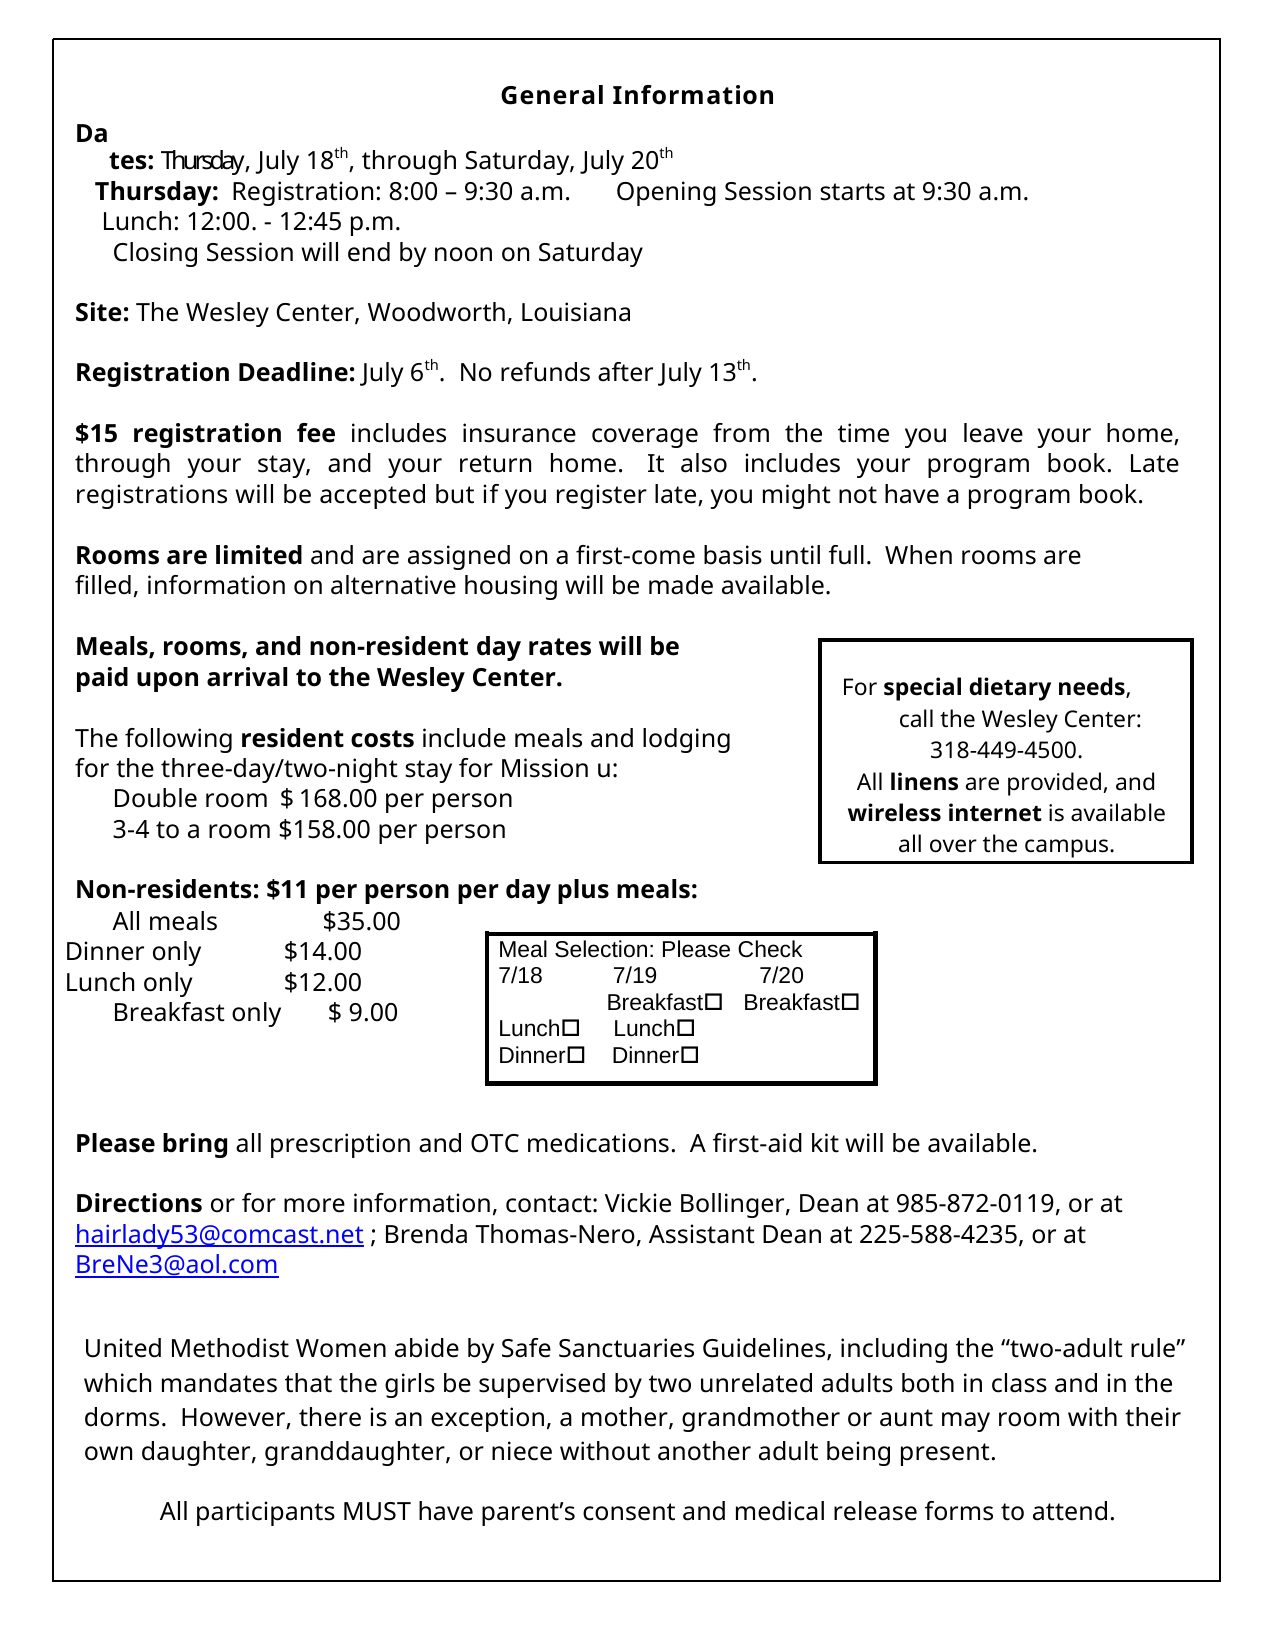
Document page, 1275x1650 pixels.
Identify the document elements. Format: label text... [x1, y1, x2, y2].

text All linens are provided, and wireless internet is available all over the campus. [835, 765, 1177, 859]
text Double room $168.00 per person [112, 784, 532, 814]
table_header Meal Selection: Please Check 7/18 7/19 7/20 Breakfast Breakfast Lunch Lunch Dinner Dinner [489, 936, 873, 1081]
text Breakfast only $ 9.00 [112, 997, 414, 1028]
text Non-residents: $11 per person per day plus meals: [75, 872, 754, 906]
text Directions or for more information, contact: Vickie Bollinger, Dean at 985-872-0119, or at hairlady53@comcast.net ; Brenda Thomas-Nero, Assistant Dean at 225-588-4235, or at BreNe3@aol.com [75, 1189, 1145, 1280]
text 3-4 to a room $158.00 per person [112, 814, 532, 844]
text Closing Session will end by noon on Saturday [112, 237, 1192, 268]
text Site: The Wesley Center, Woodworth, Louisiana [75, 294, 1192, 328]
text Rooms are limited and are assigned on a first-come basis until full. When rooms are filled, information on alternative housing will be made available. [75, 540, 1141, 601]
subtitle Thursday: Registration: 8:00 – 9:30 a.m. Opening Session starts at 9:30 a.m. [75, 176, 1199, 206]
subtitle Dates: Thursday, July 18th, through Saturday, July 20th [75, 145, 1199, 176]
text The following resident costs include meals and lodging for the three-day/two-night stay for Mission u: [75, 723, 754, 784]
subtitle Lunch: 12:00. - 12:45 p.m. [75, 206, 1199, 237]
text General Information [83, 77, 1192, 111]
subtitle Please bring all prescription and OTC medications. A first-aid kit will be available. [75, 1125, 1192, 1159]
text For special dietary needs, call the Wesley Center: [842, 671, 1171, 734]
text Meals, rooms, and non-resident day rates will be paid upon arrival to the Wesley Center. [75, 631, 739, 692]
text 318-449-4500. [826, 734, 1187, 765]
subtitle $15 registration fee includes insurance coverage from the time you leave your home, through your stay, and your return home. It also includes your program book. Late registrations will be accepted but if you register late, you might not have a program book. [75, 418, 1180, 509]
text United Methodist Women abide by Safe Sanctuaries Guidelines, including the “two-adult rule” which mandates that the girls be supervised by two unrelated adults both in class and in the dorms. However, there is an exception, a mother, grandmother or aunt may room with their own daughter, granddaughter, or niece without another adult being present. [84, 1331, 1192, 1467]
text All participants MUST have parent’s consent and medical release forms to attend. [83, 1493, 1192, 1528]
text All meals $35.00 [112, 906, 422, 936]
text Lunch only $12.00 [64, 967, 418, 997]
text Registration Deadline: July 6th. No refunds after July 13th. [75, 354, 1192, 389]
text Dinner only $14.00 [64, 936, 418, 967]
